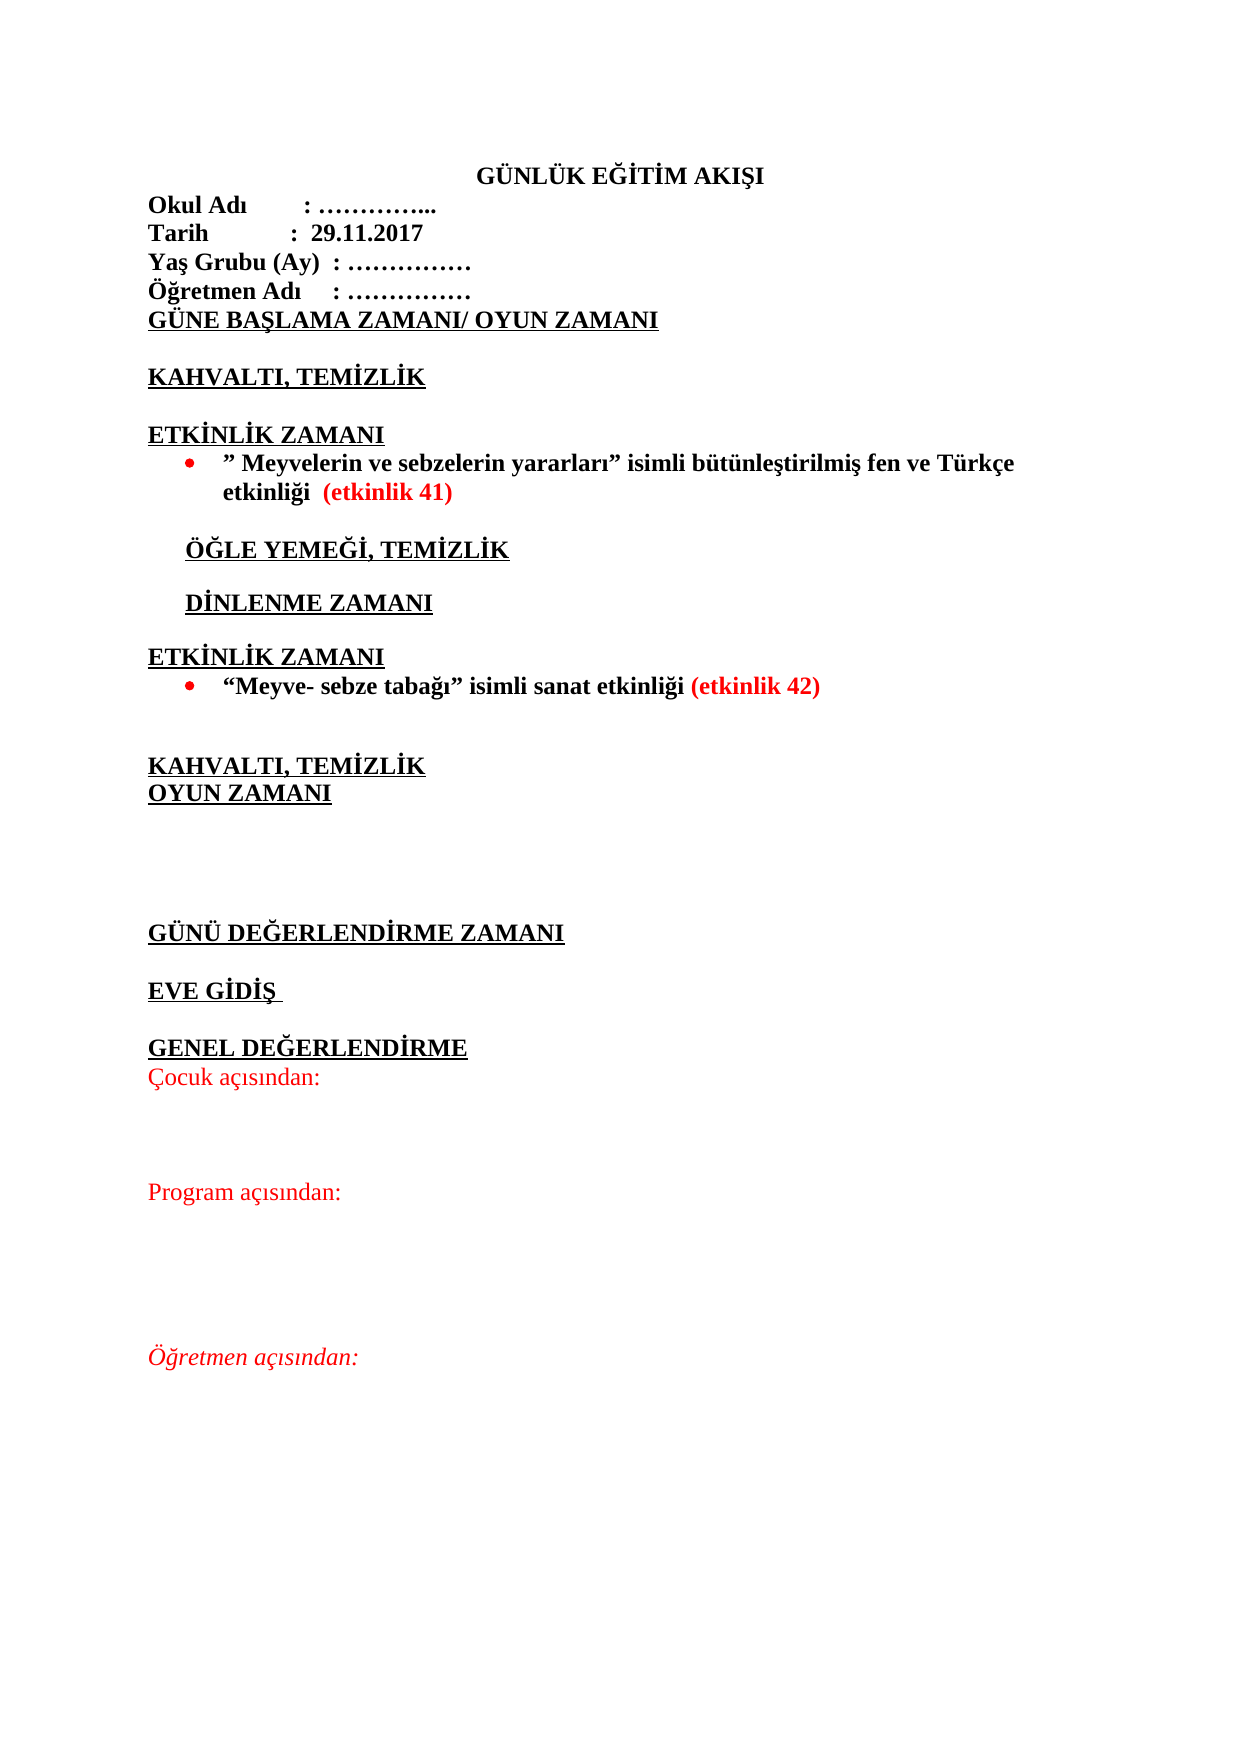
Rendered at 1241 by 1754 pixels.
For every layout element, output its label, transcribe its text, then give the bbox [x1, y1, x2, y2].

text Okul Adı : …………... [148, 190, 1093, 218]
text GÜNÜ DEĞERLENDİRME ZAMANI [148, 918, 1093, 947]
list ” Meyvelerin ve sebzelerin yararları” isimli bütünleştirilmiş fen ve Türkçe etkinliği (etkinlik 41) [185, 448, 1093, 506]
text Yaş Grubu (Ay) : …………… [148, 247, 1093, 276]
text Tarih : 29.11.2017 [148, 218, 1093, 247]
text DİNLENME ZAMANI [185, 588, 1107, 617]
text GÜNE BAŞLAMA ZAMANI/ OYUN ZAMANI [148, 305, 1093, 333]
text Çocuk açısından: [148, 1062, 1093, 1091]
text ÖĞLE YEMEĞİ, TEMİZLİK [185, 535, 1107, 563]
text GÜNLÜK EĞİTİM AKIŞI [148, 161, 1093, 190]
text KAHVALTI, TEMİZLİK [148, 362, 1093, 391]
text EVE GİDİŞ [148, 976, 1093, 1004]
text Öğretmen açısından: [148, 1342, 1093, 1371]
text KAHVALTI, TEMİZLİK [148, 757, 1107, 778]
text Program açısından: [148, 1177, 1093, 1206]
text GENEL DEĞERLENDİRME [148, 1033, 1093, 1062]
list “Meyve- sebze tabağı” isimli sanat etkinliği (etkinlik 42) [185, 671, 1093, 700]
text Öğretmen Adı : …………… [148, 276, 1093, 305]
text OYUN ZAMANI [148, 778, 1107, 807]
text ETKİNLİK ZAMANI [148, 642, 1093, 671]
text ETKİNLİK ZAMANI [148, 420, 1093, 448]
